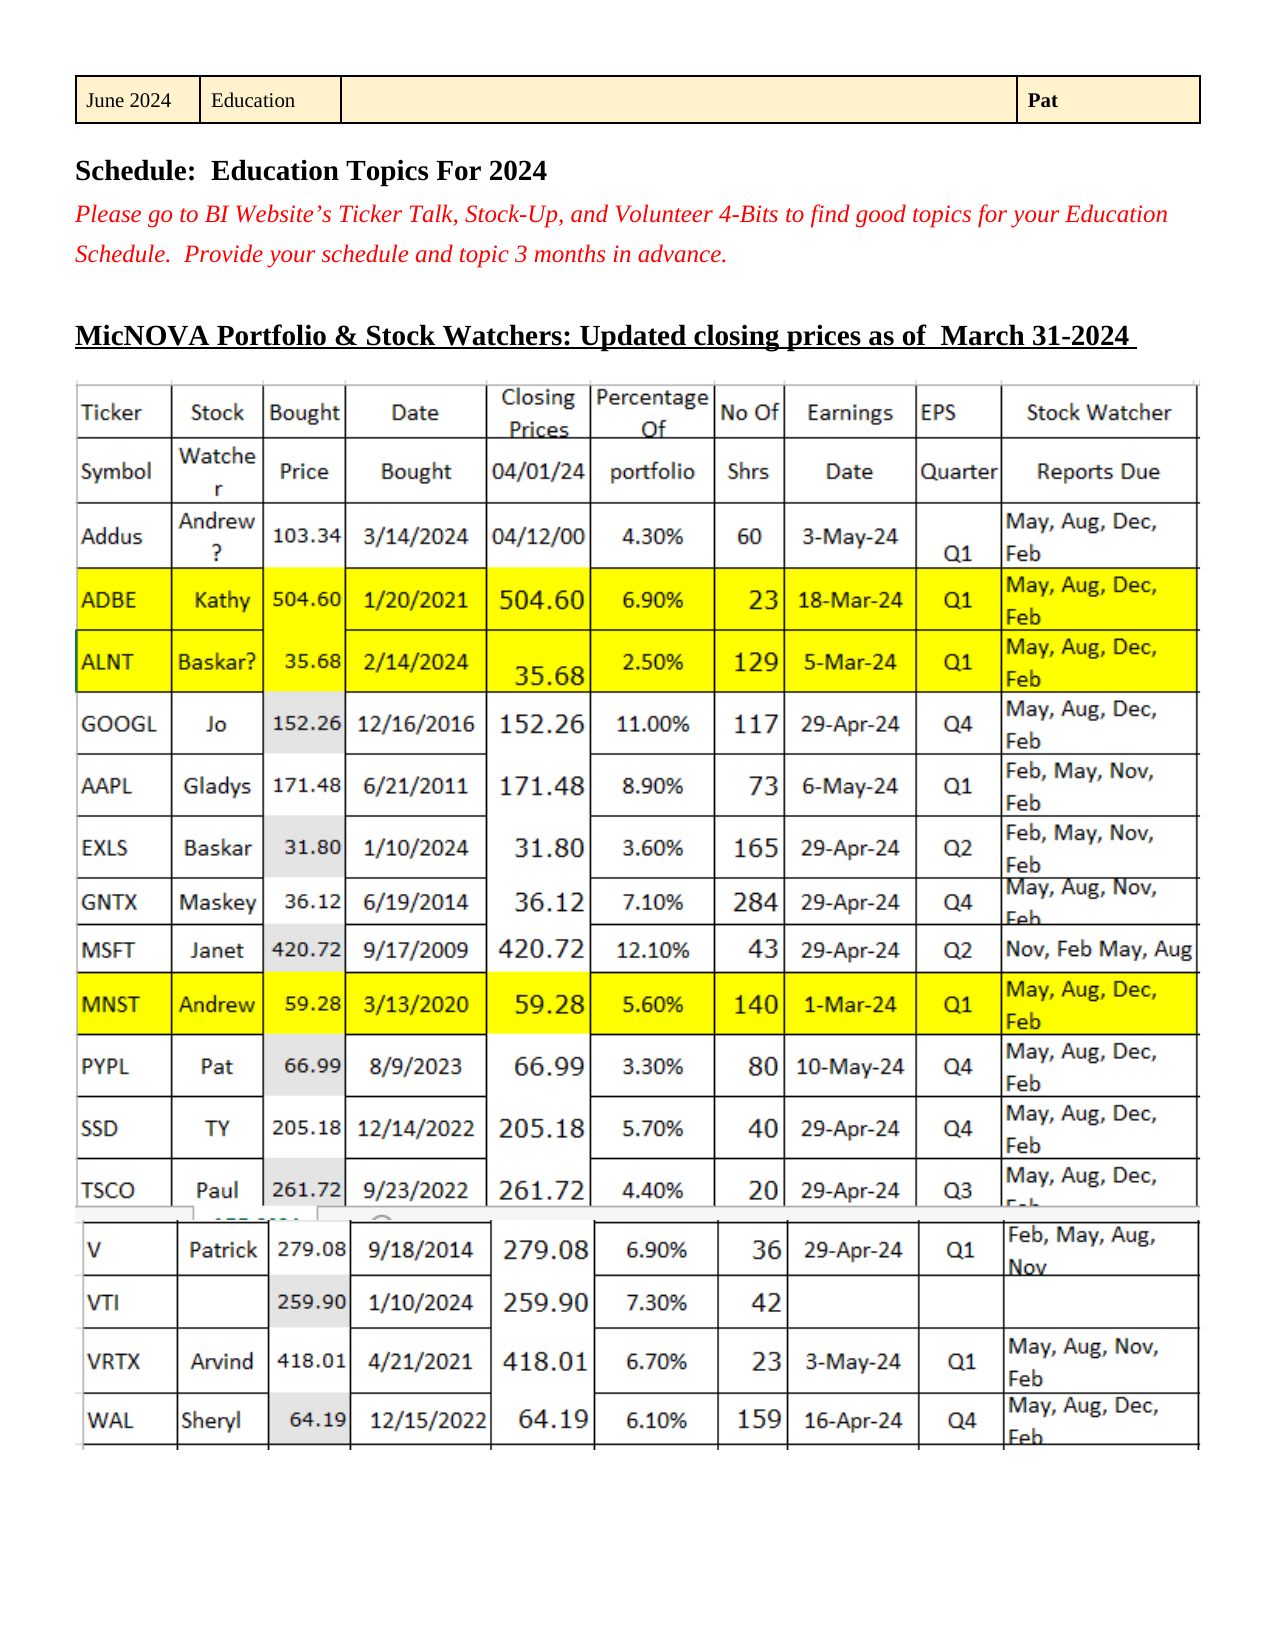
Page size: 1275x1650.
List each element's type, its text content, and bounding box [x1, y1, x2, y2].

table_cell Pat [1018, 77, 1199, 122]
text Schedule: Education Topics For 2024 [75, 153, 1200, 186]
text Please go to BI Website’s Ticker Talk, Stock-Up, and Volunteer 4-Bits to find good topics for your Education Schedule. Provide your schedule and topic 3 months in advance. [75, 199, 1200, 267]
table_cell June 2024 [77, 77, 199, 122]
text MicNOVA Portfolio & Stock Watchers: Updated closing prices as of March 31-2024 [75, 318, 1200, 351]
table_cell Education [201, 77, 340, 122]
table_cell [342, 77, 1016, 122]
picture [75, 380, 1200, 1450]
